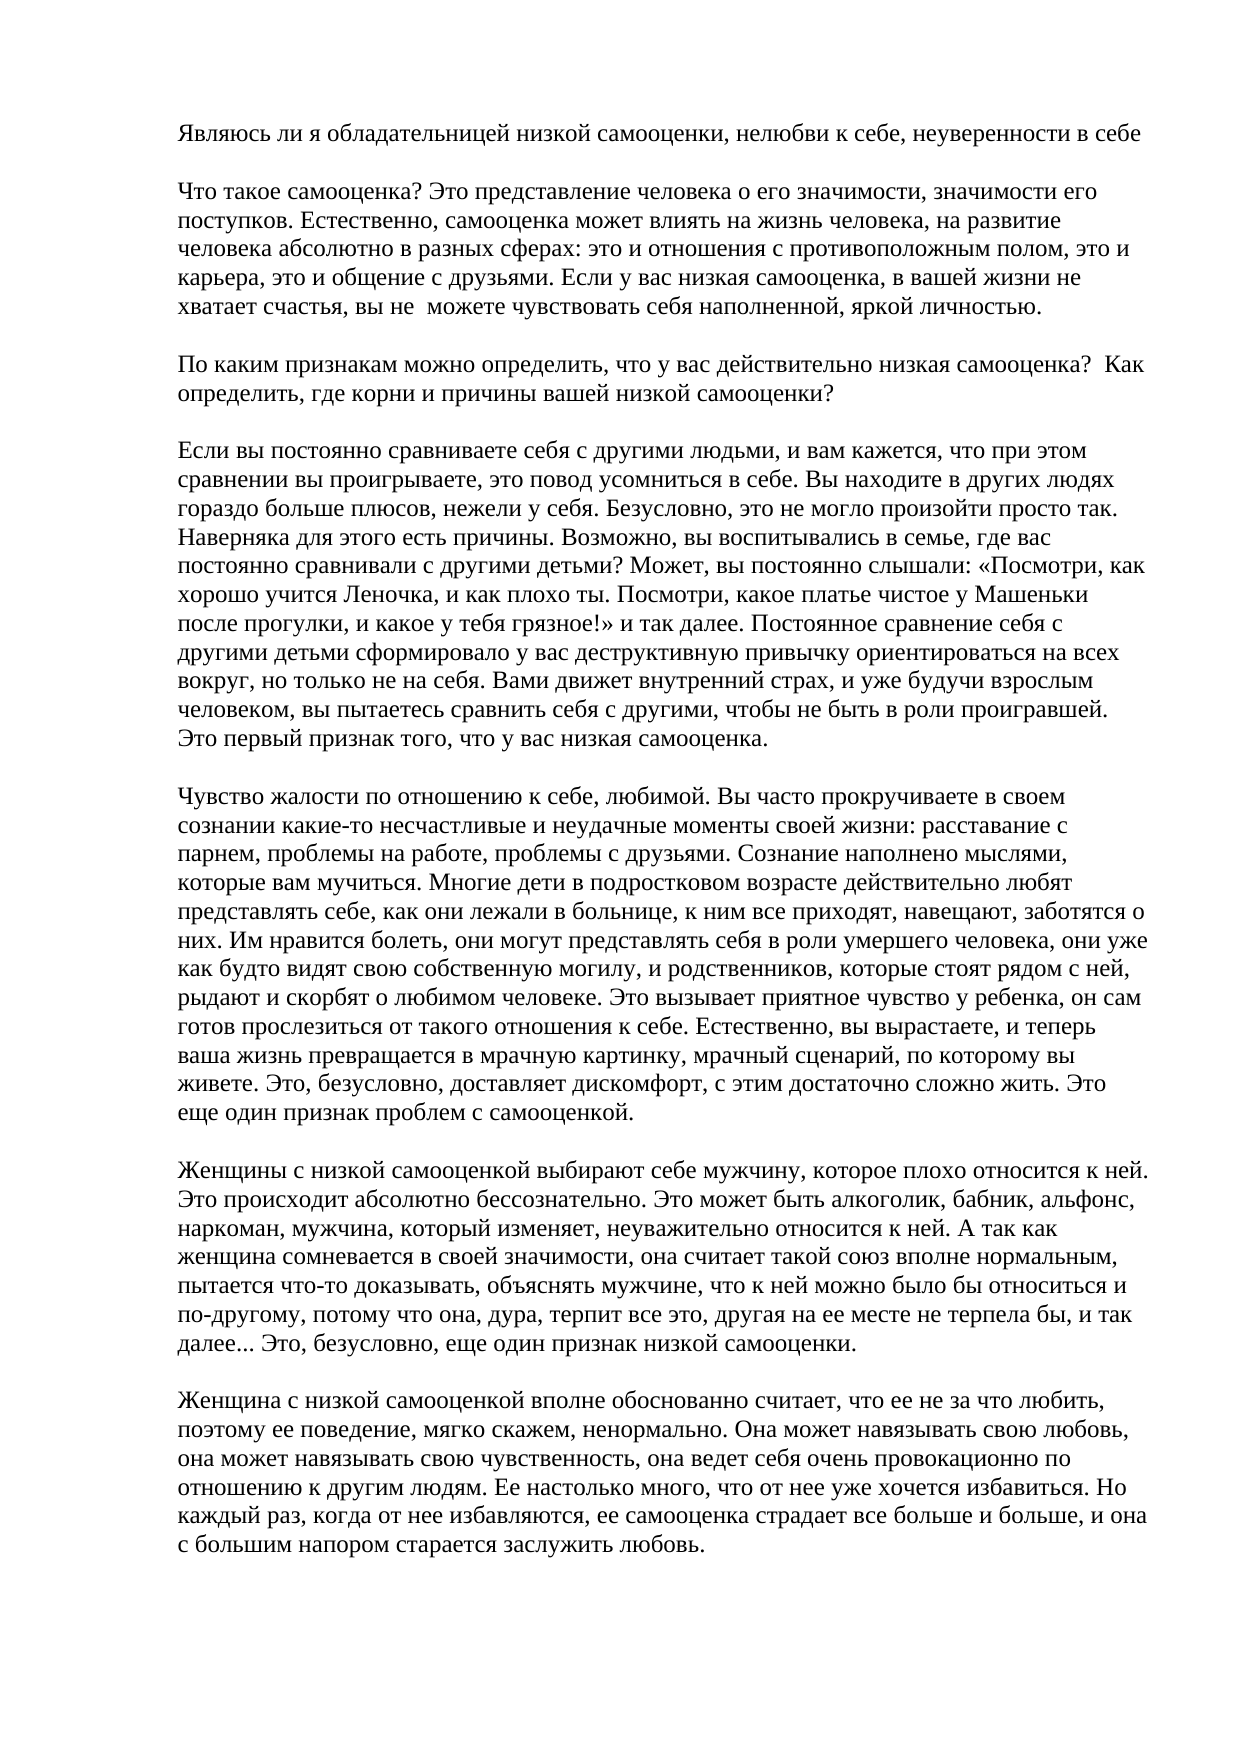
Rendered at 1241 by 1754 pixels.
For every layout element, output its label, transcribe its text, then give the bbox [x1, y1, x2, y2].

text Если вы постоянно сравниваете себя с другими людьми, и вам кажется, что при этом сравнении вы проигрываете, это повод усомниться в себе. Вы находите в других людях гораздо больше плюсов, нежели у себя. Безусловно, это не могло произойти просто так. Наверняка для этого есть причины. Возможно, вы воспитывались в семье, где вас постоянно сравнивали с другими детьми? Может, вы постоянно слышали: «Посмотри, как хорошо учится Леночка, и как плохо ты. Посмотри, какое платье чистое у Машеньки после прогулки, и какое у тебя грязное!» и так далее. Постоянное сравнение себя с другими детьми сформировало у вас деструктивную привычку ориентироваться на всех вокруг, но только не на себя. Вами движет внутренний страх, и уже будучи взрослым человеком, вы пытаетесь сравнить себя с другими, чтобы не быть в роли проигравшей. Это первый признак того, что у вас низкая самооценка. [177, 436, 1152, 752]
text По каким признакам можно определить, что у вас действительно низкая самооценка? Как определить, где корни и причины вашей низкой самооценки? [177, 349, 1152, 406]
text Являюсь ли я обладательницей низкой самооценки, нелюбви к себе, неуверенности в себе [177, 118, 1152, 147]
text Женщины с низкой самооценкой выбирают себе мужчину, которое плохо относится к ней. Это происходит абсолютно бессознательно. Это может быть алкоголик, бабник, альфонс, наркоман, мужчина, который изменяет, неуважительно относится к ней. А так как женщина сомневается в своей значимости, она считает такой союз вполне нормальным, пытается что-то доказывать, объяснять мужчине, что к ней можно было бы относиться и по-другому, потому что она, дура, терпит все это, другая на ее месте не терпела бы, и так далее... Это, безусловно, еще один признак низкой самооценки. [177, 1155, 1152, 1356]
text Что такое самооценка? Это представление человека о его значимости, значимости его поступков. Естественно, самооценка может влиять на жизнь человека, на развитие человека абсолютно в разных сферах: это и отношения с противоположным полом, это и карьера, это и общение с друзьями. Если у вас низкая самооценка, в вашей жизни не хватает счастья, вы не можете чувствовать себя наполненной, яркой личностью. [177, 176, 1152, 320]
text Чувство жалости по отношению к себе, любимой. Вы часто прокручиваете в своем сознании какие-то несчастливые и неудачные моменты своей жизни: расставание с парнем, проблемы на работе, проблемы с друзьями. Сознание наполнено мыслями, которые вам мучиться. Многие дети в подростковом возрасте действительно любят представлять себе, как они лежали в больнице, к ним все приходят, навещают, заботятся о них. Им нравится болеть, они могут представлять себя в роли умершего человека, они уже как будто видят свою собственную могилу, и родственников, которые стоят рядом с ней, рыдают и скорбят о любимом человеке. Это вызывает приятное чувство у ребенка, он сам готов прослезиться от такого отношения к себе. Естественно, вы вырастаете, и теперь ваша жизнь превращается в мрачную картинку, мрачный сценарий, по которому вы живете. Это, безусловно, доставляет дискомфорт, с этим достаточно сложно жить. Это еще один признак проблем с самооценкой. [177, 781, 1152, 1126]
text Женщина с низкой самооценкой вполне обоснованно считает, что ее не за что любить, поэтому ее поведение, мягко скажем, ненормально. Она может навязывать свою любовь, она может навязывать свою чувственность, она ведет себя очень провокационно по отношению к другим людям. Ее настолько много, что от нее уже хочется избавиться. Но каждый раз, когда от нее избавляются, ее самооценка страдает все больше и больше, и она с большим напором старается заслужить любовь. [177, 1386, 1152, 1558]
